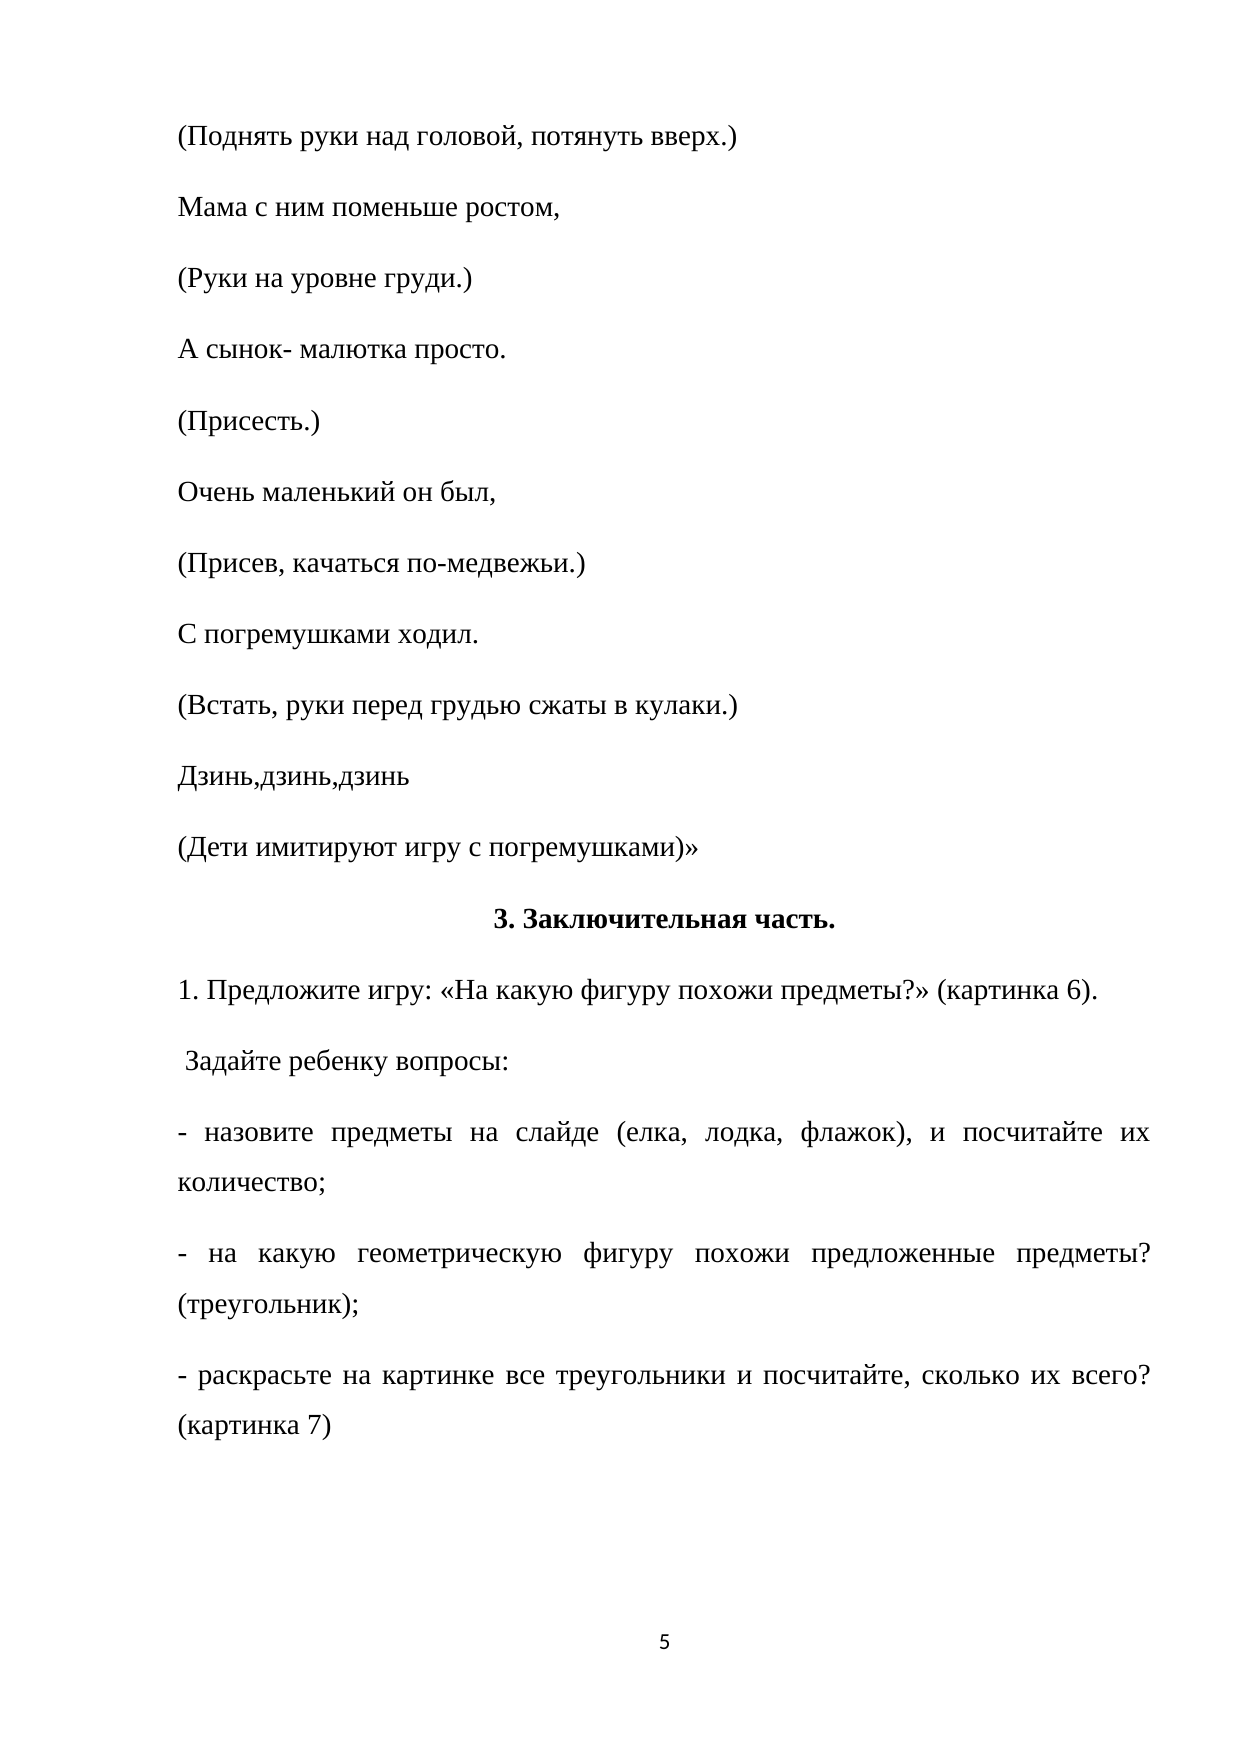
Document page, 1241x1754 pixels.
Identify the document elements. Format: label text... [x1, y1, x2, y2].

text - раскрасьте на картинке все треугольники и посчитайте, сколько их всего? (картинка 7) [177, 1357, 1152, 1441]
text А сынок- малютка просто. [177, 332, 1152, 365]
text С погремушками ходил. [177, 616, 1152, 650]
text (Присев, качаться по-медвежьи.) [177, 545, 1152, 578]
text Задайте ребенку вопросы: [177, 1043, 1152, 1077]
text (Дети имитируют игру с погремушками)» [177, 829, 1152, 863]
text Очень маленький он был, [177, 474, 1152, 507]
text (Поднять руки над головой, потянуть вверх.) [177, 118, 1152, 152]
text (Руки на уровне груди.) [177, 260, 1152, 294]
text (Встать, руки перед грудью сжаты в кулаки.) [177, 687, 1152, 721]
text - назовите предметы на слайде (елка, лодка, флажок), и посчитайте их количество; [177, 1114, 1152, 1198]
text Дзинь,дзинь,дзинь [177, 758, 1152, 792]
text - на какую геометрическую фигуру похожи предложенные предметы? (треугольник); [177, 1236, 1152, 1319]
text 3. Заключительная часть. [177, 901, 1152, 934]
text Мама с ним поменьше ростом, [177, 189, 1152, 223]
text 1. Предложите игру: «На какую фигуру похожи предметы?» (картинка 6). [177, 972, 1152, 1005]
text (Присесть.) [177, 403, 1152, 436]
